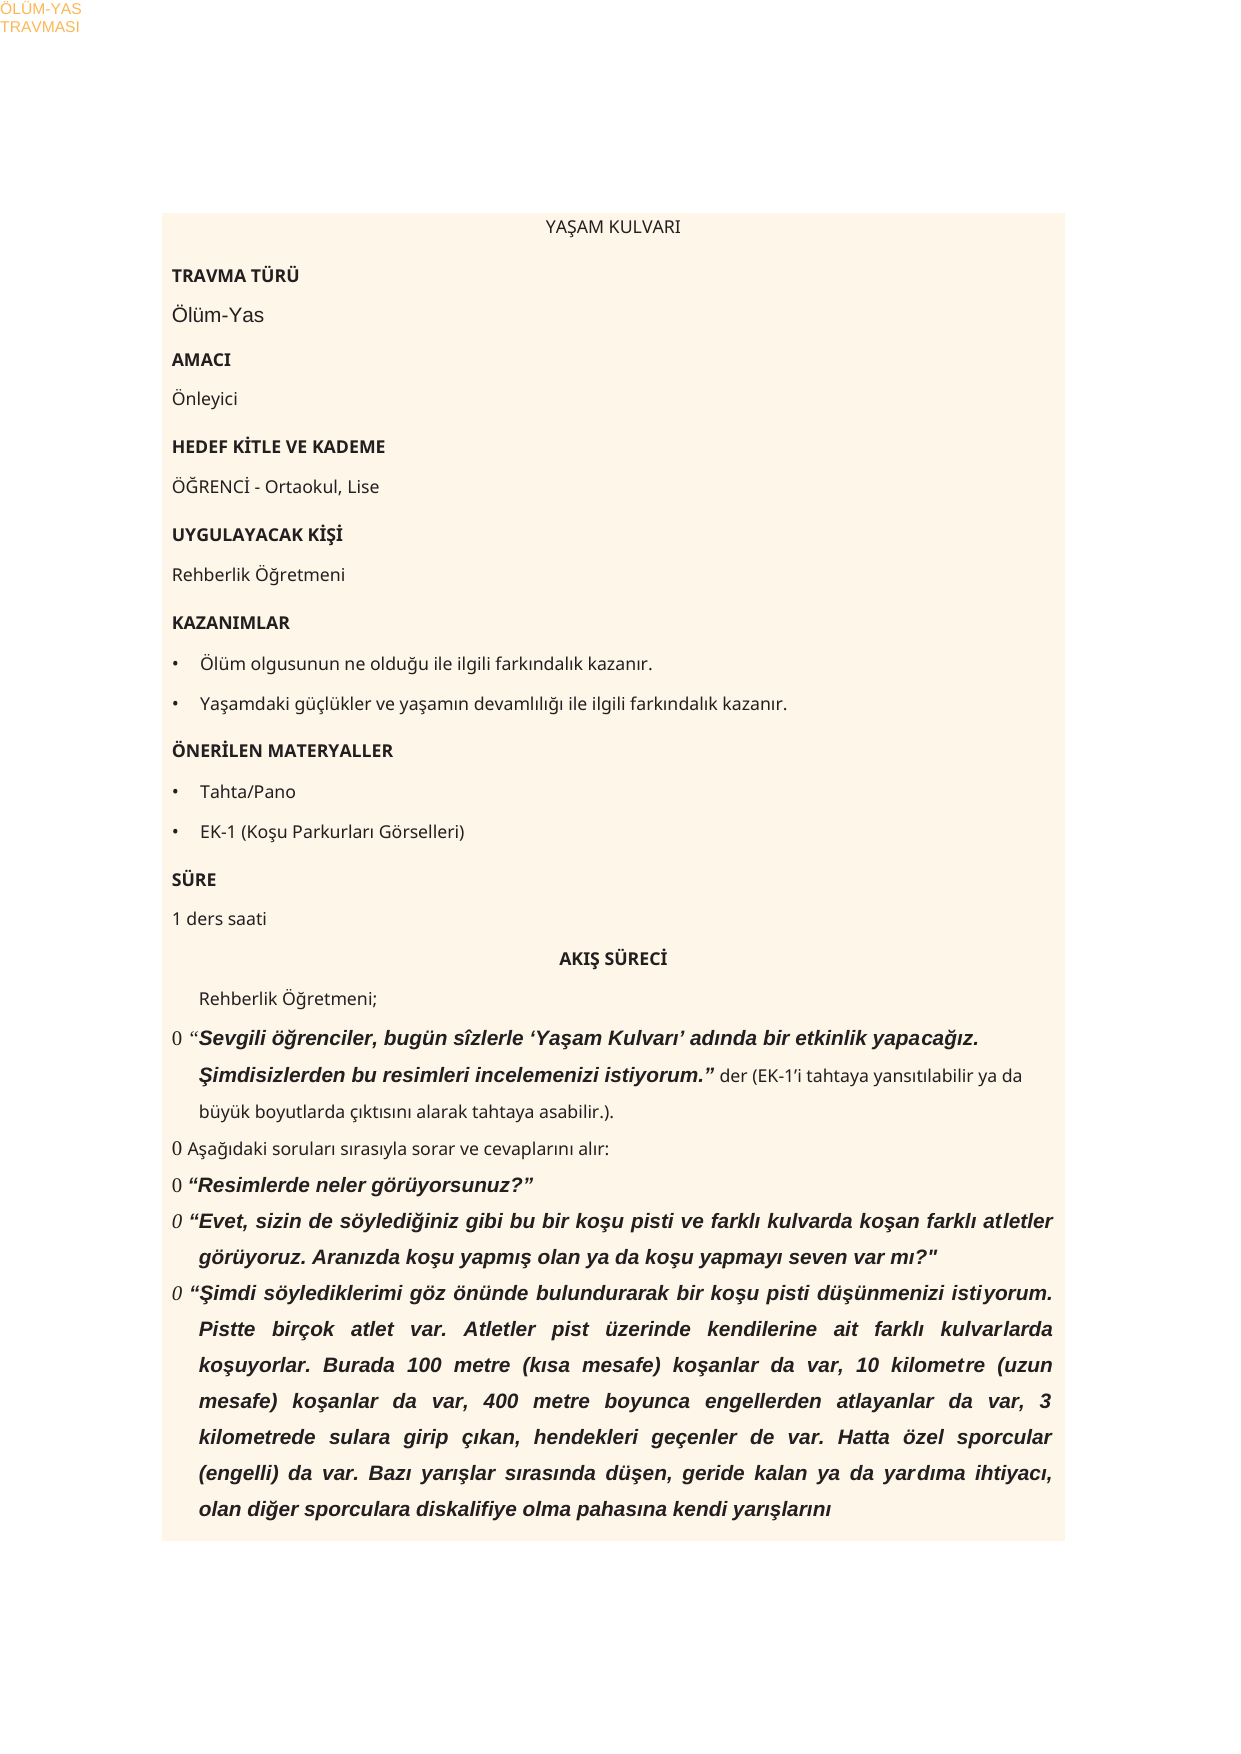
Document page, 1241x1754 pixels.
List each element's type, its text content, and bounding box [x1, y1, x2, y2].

text AMACI [163, 346, 1063, 371]
text YAŞAM KULVARI [163, 215, 1063, 239]
list Yaşamdaki güçlükler ve yaşamın devamlılığı ile ilgili farkındalık kazanır. [163, 689, 1063, 716]
text HEDEF KİTLE VE KADEME [163, 433, 1063, 459]
text KAZANIMLAR [163, 609, 1063, 635]
text Rehberlik Öğretmeni [163, 561, 1063, 587]
list Ölüm olgusunun ne olduğu ile ilgili farkındalık kazanır. [163, 649, 1063, 676]
text 0 “Şimdi söylediklerimi göz önünde bulundurarak bir koşu pisti düşünmenizi istiyorum. Pistte birçok atlet var. Atletler pist üzerinde kendilerine ait farklı kulvarlarda koşuyorlar. Burada 100 metre (kısa mesafe) koşanlar da var, 10 kilometre (uzun mesafe) koşanlar da var, 400 metre boyunca engellerden atlayanlar da var, 3 kilometrede sulara girip çıkan, hendekleri geçenler de var. Hatta özel sporcular (engelli) da var. Bazı yarışlar sırasında düşen, geride kalan ya da yardıma ihtiyacı, olan diğer sporculara diskalifiye olma pahasına kendi yarışlarını [163, 1279, 1063, 1539]
list EK-1 (Koşu Parkurları Görselleri) [163, 817, 1063, 844]
text AKIŞ SÜRECİ [163, 945, 1063, 971]
text Rehberlik Öğretmeni; [163, 985, 1063, 1011]
text Önleyici [163, 385, 1063, 411]
text 0 “Evet, sizin de söylediğiniz gibi bu bir koşu pisti ve farklı kulvarda koşan farklı atletler görüyoruz. Aranızda koşu yapmış olan ya da koşu yapmayı seven var mı?" [163, 1207, 1063, 1269]
text 1 ders saati [163, 905, 1063, 931]
list Tahta/Pano [163, 777, 1063, 804]
text 0 “Resimlerde neler görüyorsunuz?” [163, 1171, 1063, 1197]
text 0 Aşağıdaki soruları sırasıyla sorar ve cevaplarını alır: [163, 1134, 1063, 1160]
text Ölüm-Yas [163, 301, 1063, 327]
text UYGULAYACAK KİŞİ [163, 521, 1063, 547]
text 0 “Sevgili öğrenciler, bugün sîzlerle ‘Yaşam Kulvarı’ adında bir etkinlik yapacağız. Şimdisizlerden bu resimleri incelemenizi istiyorum.” der (EK-1’i tahtaya yansıtılabilir ya da büyük boyutlarda çıktısını alarak tahtaya asabilir.). [163, 1025, 1063, 1123]
text TRAVMA TÜRÜ [163, 261, 1063, 287]
text ÖNERİLEN MATERYALLER [163, 737, 1063, 763]
text ÖĞRENCİ - Ortaokul, Lise [163, 473, 1063, 499]
text SÜRE [163, 866, 1063, 891]
